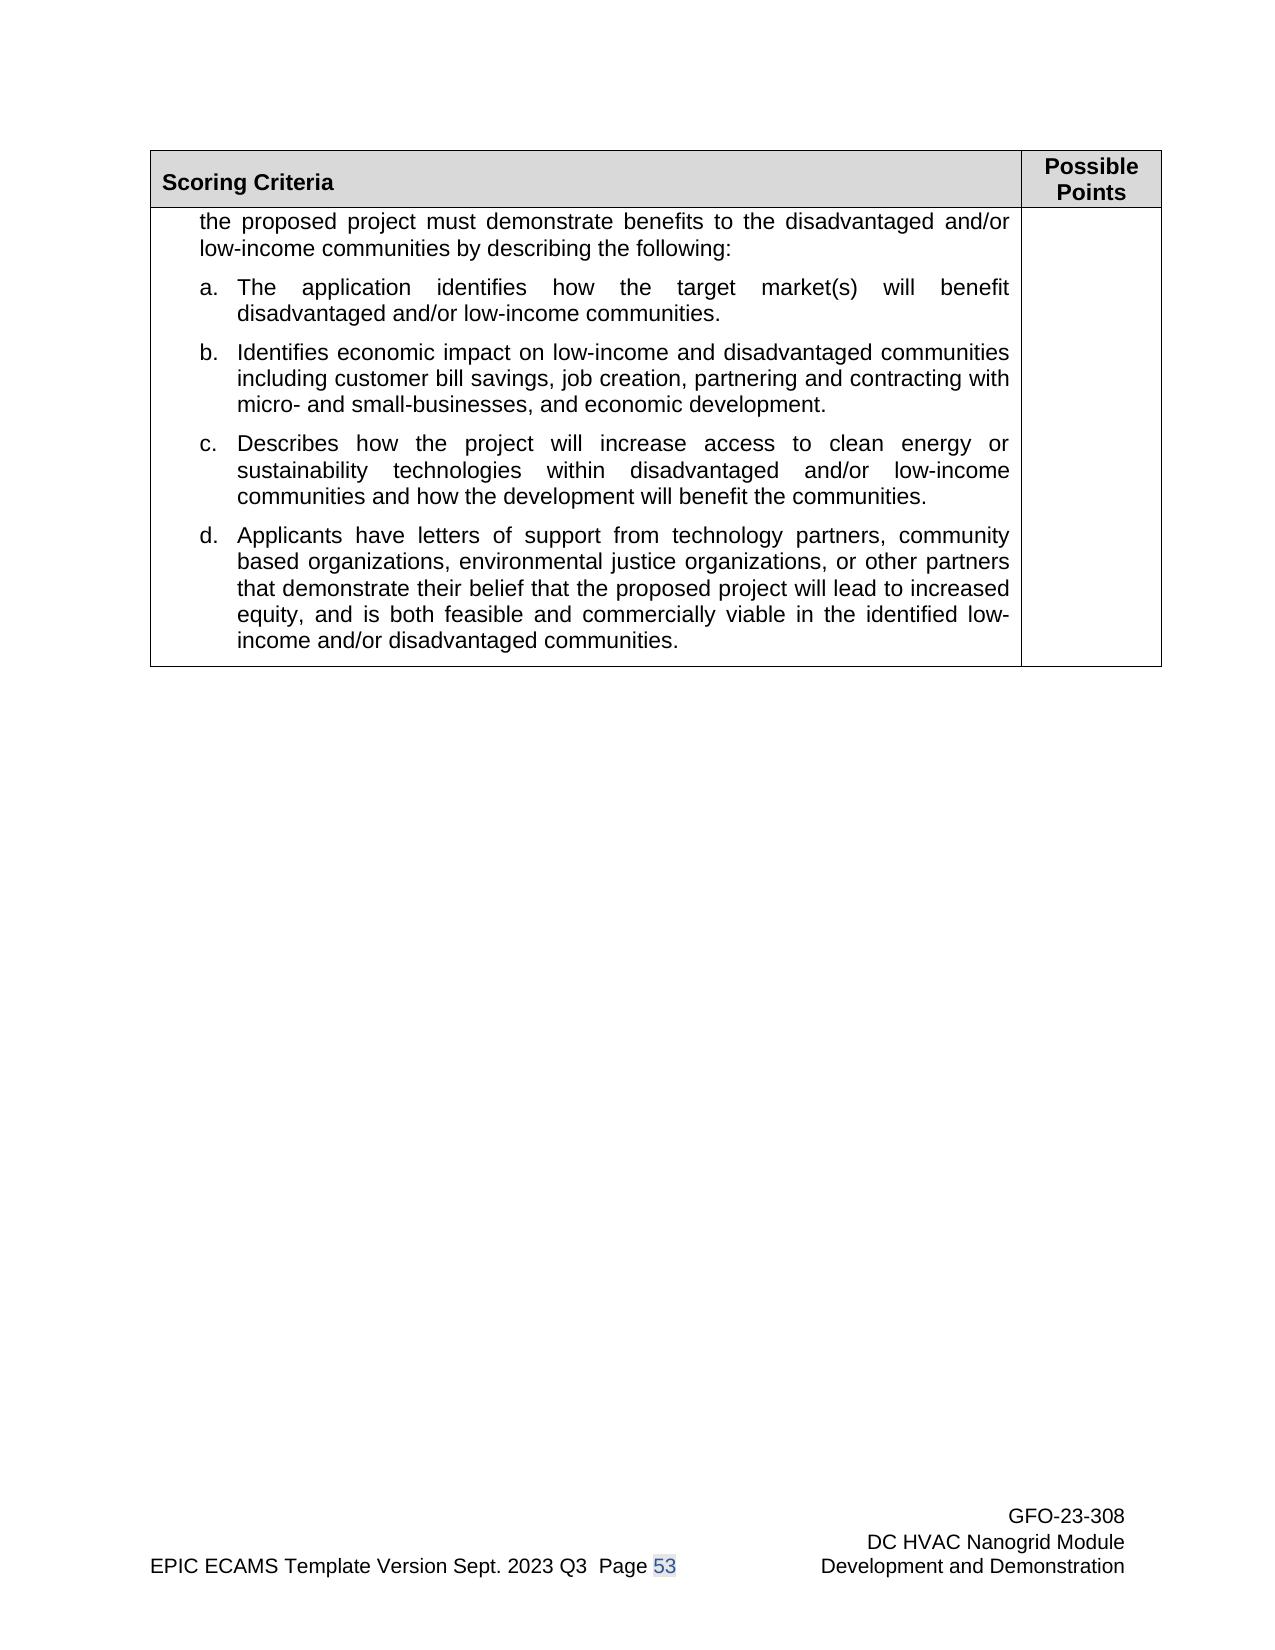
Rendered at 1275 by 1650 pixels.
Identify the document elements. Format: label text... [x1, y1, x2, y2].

table_header Possible Points [1022, 151, 1161, 207]
table_cell 5 [1022, 208, 1161, 666]
table_header Scoring Criteria [151, 151, 1021, 207]
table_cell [151, 208, 1021, 666]
